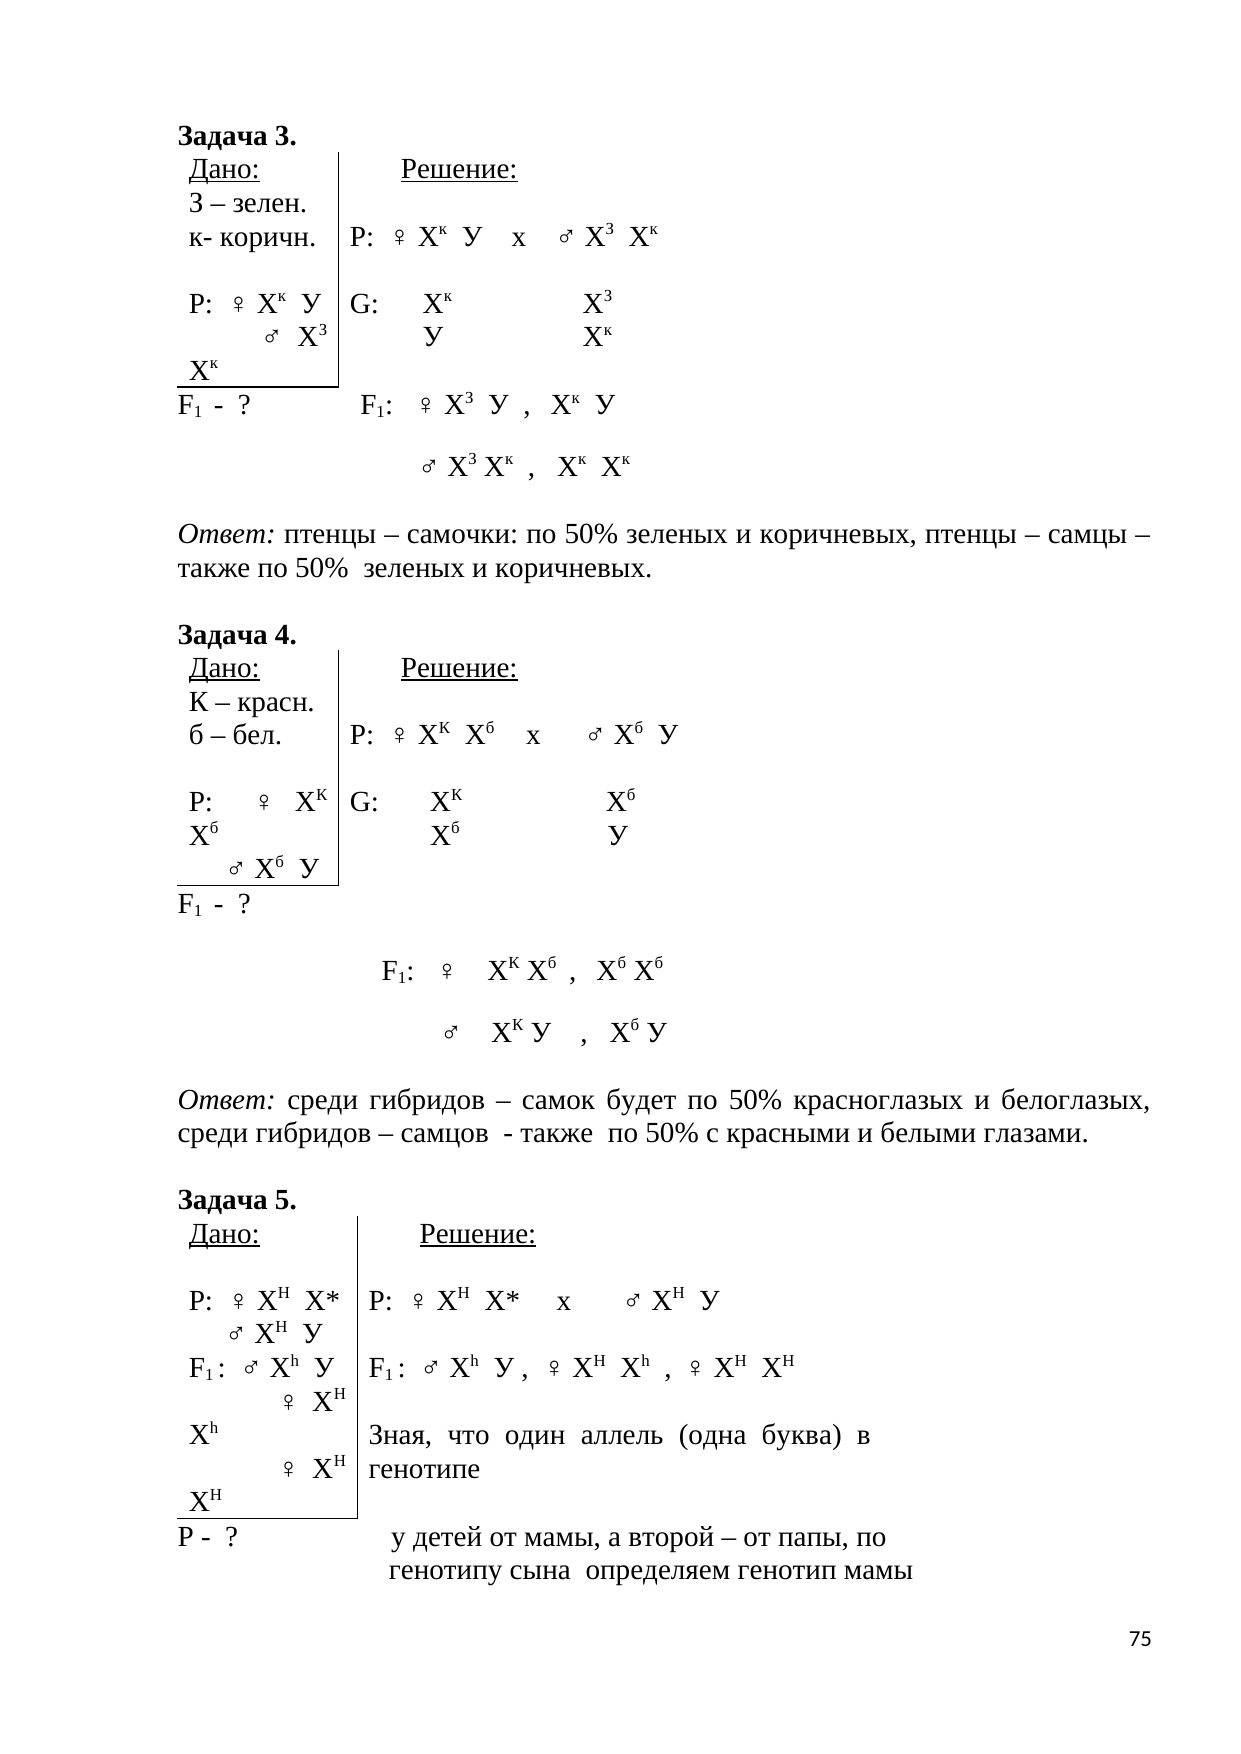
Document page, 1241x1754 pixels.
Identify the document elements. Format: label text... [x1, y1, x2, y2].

table_header Дано: Р: ♀ ХН Х* ♂ ХН У F1 : ♂ Хh У ♀ ХН Хh ♀ ХН ХН [177, 1216, 357, 1518]
text генотипу сына определяем генотип мамы [177, 1552, 1152, 1586]
text Р - ? у детей от мамы, а второй – от папы, по [177, 1519, 1152, 1552]
table_header Дано: К – красн. б – бел. Р: ♀ ХК Хб ♂ Хб У [177, 650, 338, 885]
text Задача 4. [177, 617, 1152, 650]
table_header Решение: Р: ♀ Хк У х ♂ ХЗ Хк G: Хк ХЗ У Хк [339, 152, 840, 386]
text F1 - ? F1: ♀ ХЗ У , Хк У [177, 387, 1152, 421]
text Ответ: птенцы – самочки: по 50% зеленых и коричневых, птенцы – самцы – также по 50% зеленых и коричневых. [177, 516, 1152, 583]
text Задача 5. [177, 1182, 1152, 1216]
table_header Решение: Р: ♀ ХН Х* х ♂ ХН У F1 : ♂ Хh У , ♀ ХН Хh , ♀ ХН ХН Зная, что один аллель (одна буква) в генотипе [358, 1216, 882, 1518]
text Задача 3. [177, 118, 1152, 152]
text ♂ ХЗ Хк , Хк Хк [177, 449, 1152, 483]
text ♂ ХК У , Хб У [177, 1015, 1152, 1048]
text F1 - ? [177, 886, 1152, 920]
table_header Дано: З – зелен. к- коричн. Р: ♀ Хк У ♂ ХЗ Хк [177, 152, 338, 386]
text Ответ: среди гибридов – самок будет по 50% красноглазых и белоглазых, среди гибридов – самцов - также по 50% с красными и белыми глазами. [177, 1082, 1152, 1149]
text F1: ♀ ХК Хб , Хб Хб [177, 953, 1152, 987]
table_header Решение: Р: ♀ ХК Хб х ♂ Хб У G: ХК Хб Хб У [339, 650, 840, 885]
